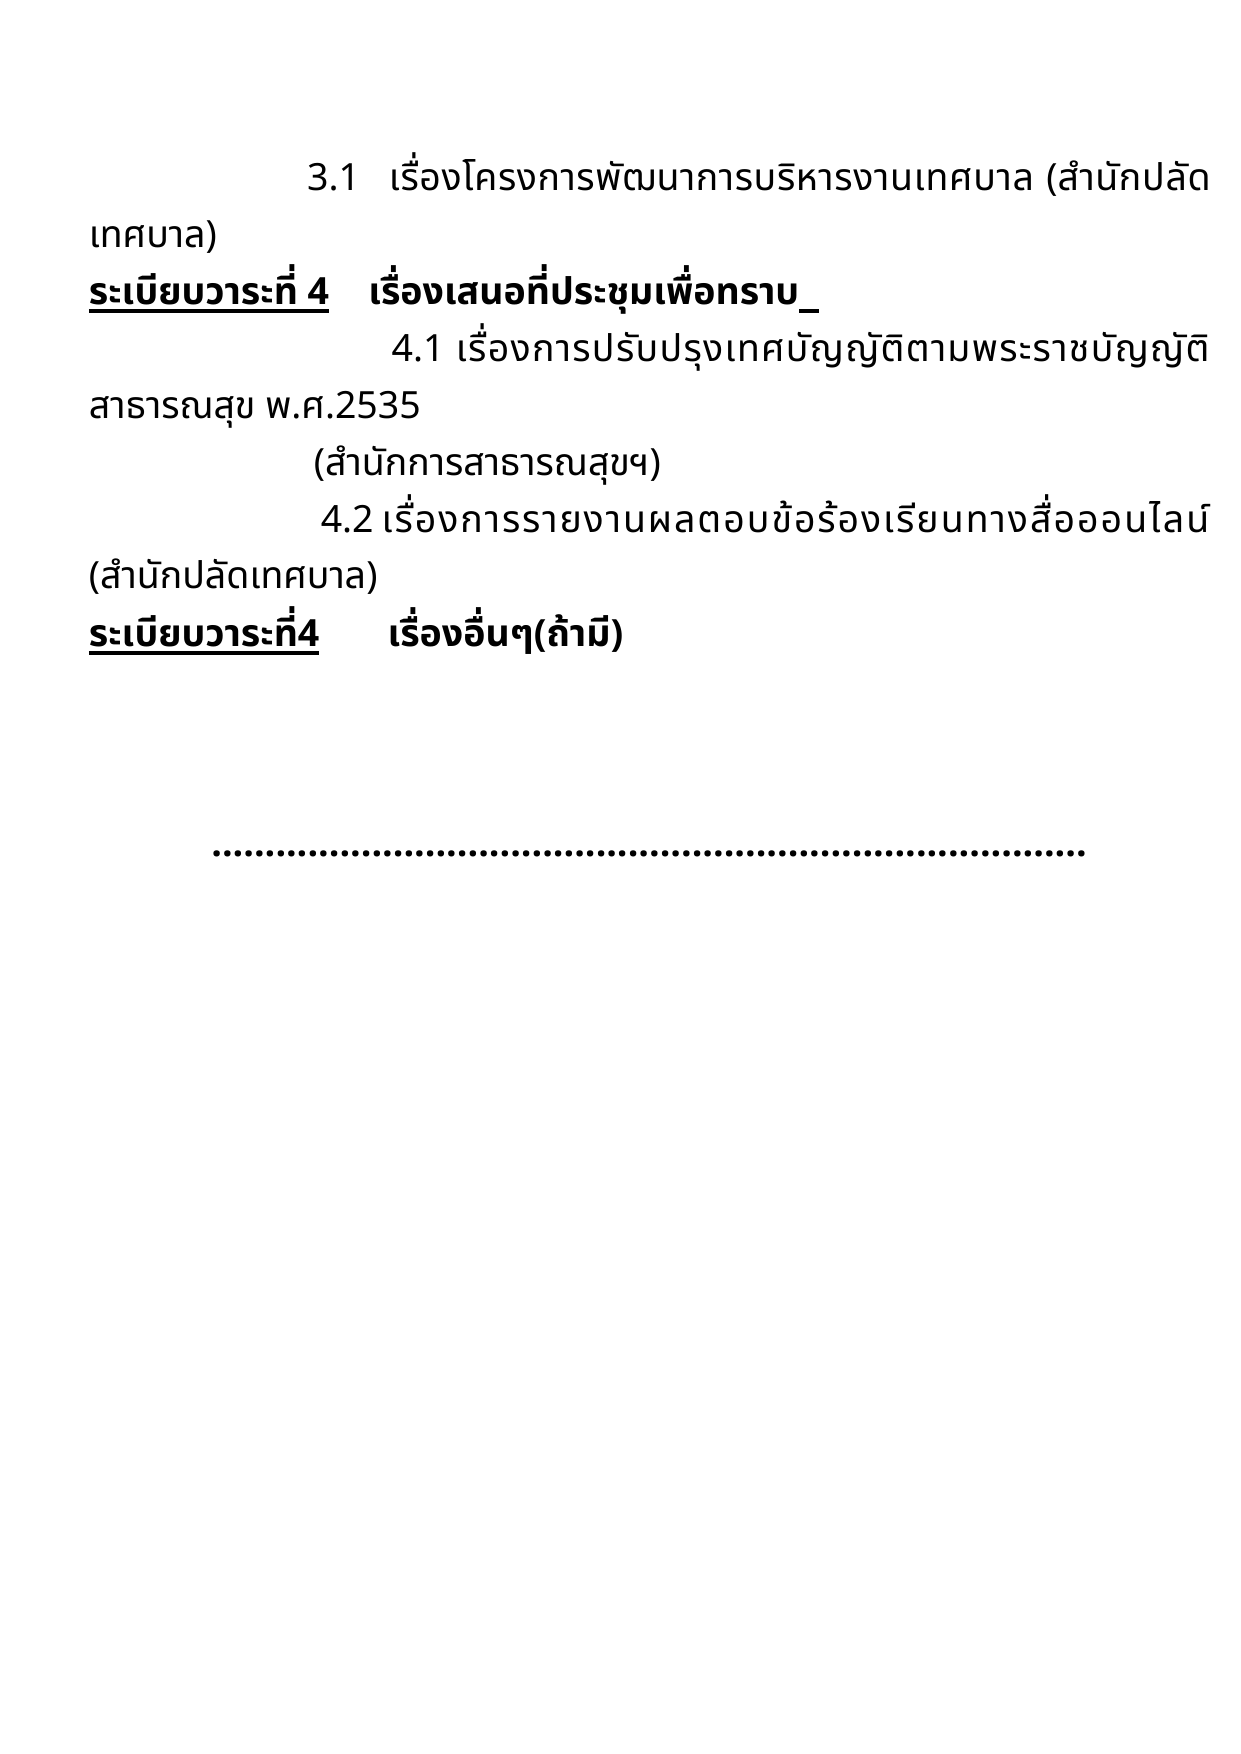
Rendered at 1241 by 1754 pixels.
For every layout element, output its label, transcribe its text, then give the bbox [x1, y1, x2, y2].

text 4.2เรื่องการรายงานผลตอบข้อร้องเรียนทางสื่อออนไลน์ (สำนักปลัดเทศบาล) [89, 492, 1211, 606]
text 3.1 เรื่องโครงการพัฒนาการบริหารงานเทศบาล (สำนักปลัดเทศบาล) [89, 150, 1211, 264]
text 4.1 เรื่องการปรับปรุงเทศบัญญัติตามพระราชบัญญัติสาธารณสุข พ.ศ.2535 [89, 321, 1211, 435]
text ระเบียบวาระที่4 เรื่องอื่นๆ(ถ้ามี) [89, 606, 1211, 663]
text .................................................................................. [89, 816, 1211, 867]
text ระเบียบวาระที่ 4 เรื่องเสนอที่ประชุมเพื่อทราบ [89, 264, 1211, 321]
text (สำนักการสาธารณสุขฯ) [89, 435, 1211, 492]
